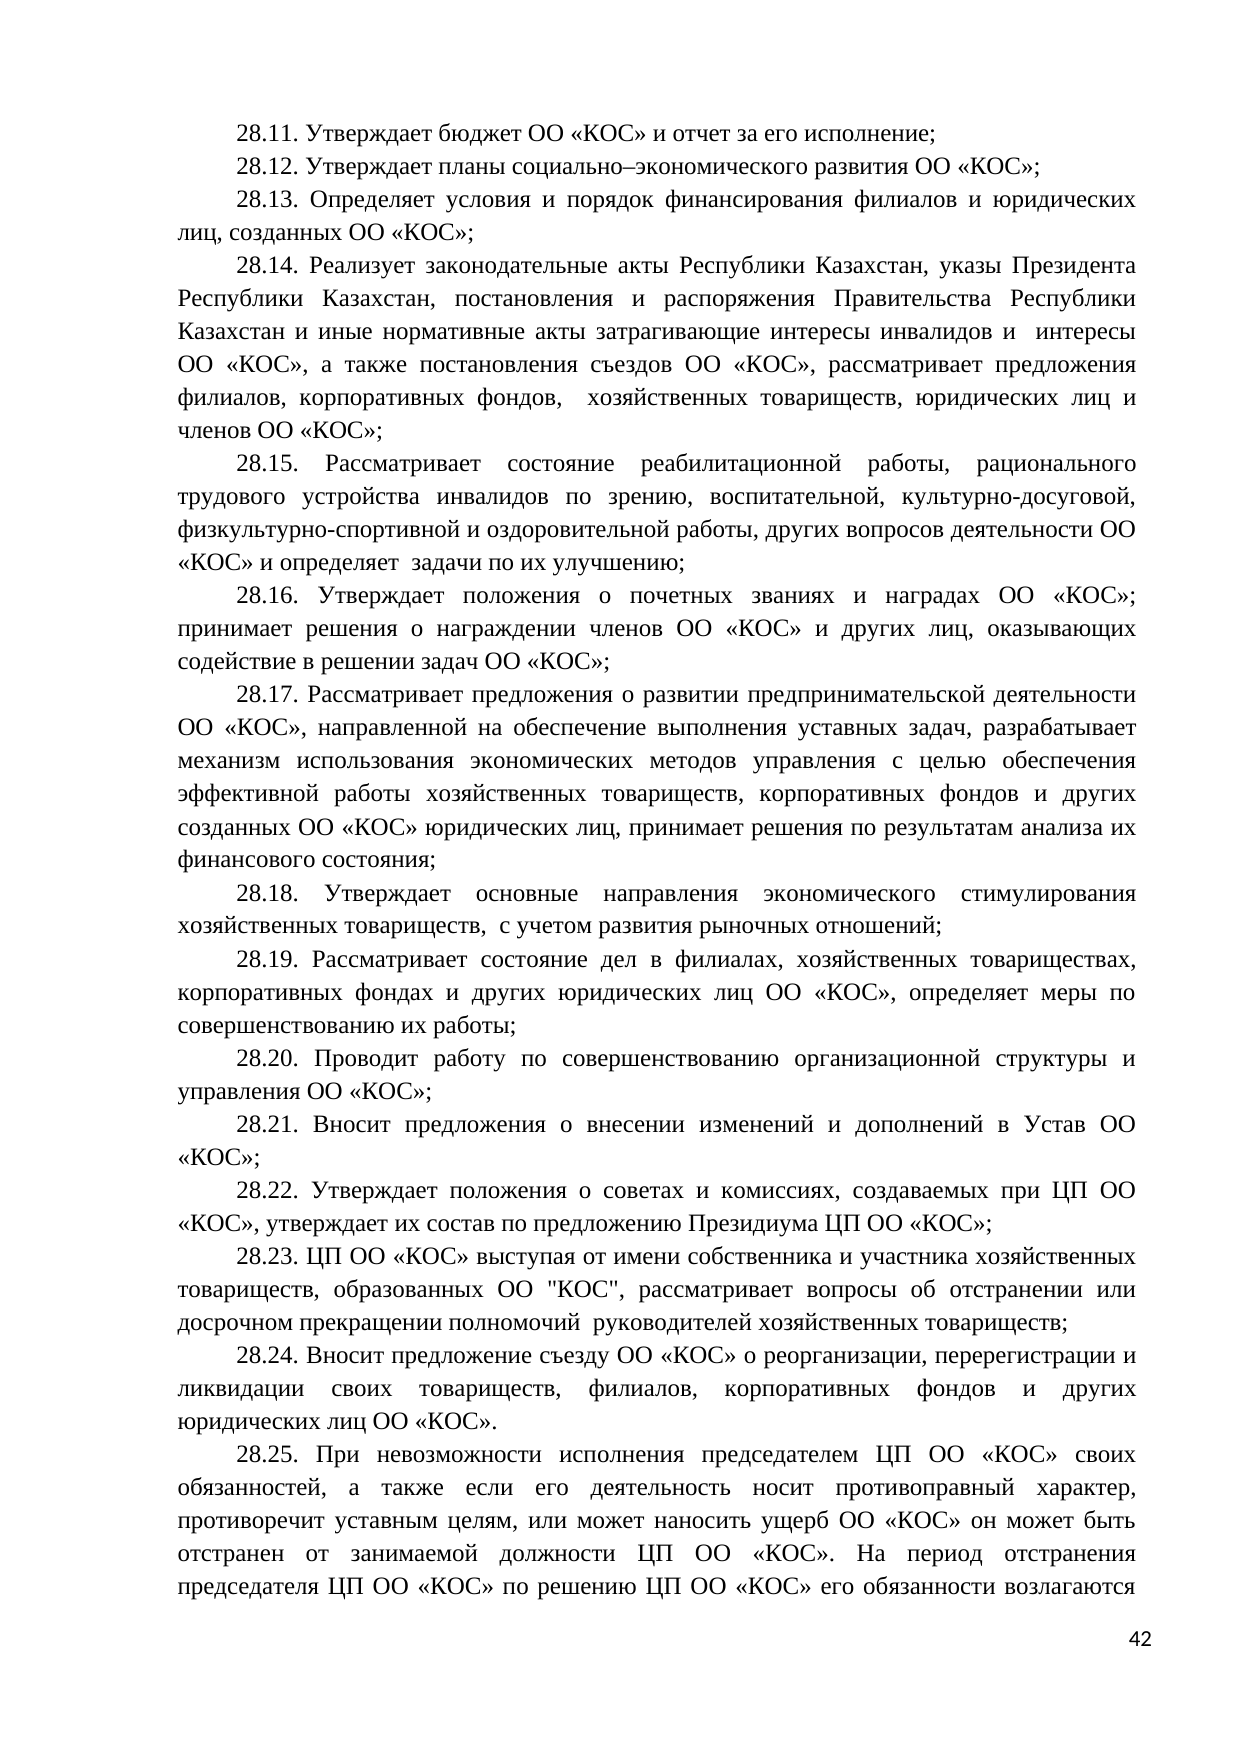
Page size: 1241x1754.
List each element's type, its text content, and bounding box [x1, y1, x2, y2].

text 28.18. Утверждает основные направления экономического стимулирования хозяйственных товариществ, с учетом развития рыночных отношений; [177, 878, 1137, 939]
text 28.17. Рассматривает предложения о развитии предпринимательской деятельности ОО «КОС», направленной на обеспечение выполнения уставных задач, разрабатывает механизм использования экономических методов управления с целью обеспечения эффективной работы хозяйственных товариществ, корпоративных фондов и других созданных ОО «КОС» юридических лиц, принимает решения по результатам анализа их финансового состояния; [177, 679, 1137, 873]
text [177, 1439, 1137, 1600]
text 28.11. Утверждает бюджет ОО «КОС» и отчет за его исполнение; [177, 118, 1137, 147]
text 28.15. Рассматривает состояние реабилитационной работы, рационального трудового устройства инвалидов по зрению, воспитательной, культурно-досуговой, физкультурно-спортивной и оздоровительной работы, других вопросов деятельности ОО «КОС» и определяет задачи по их улучшению; [177, 448, 1137, 576]
text 28.16. Утверждает положения о почетных званиях и наградах ОО «КОС»; принимает решения о награждении членов ОО «КОС» и других лиц, оказывающих содействие в решении задач ОО «КОС»; [177, 580, 1137, 675]
text 28.19. Рассматривает состояние дел в филиалах, хозяйственных товариществах, корпоративных фондах и других юридических лиц ОО «КОС», определяет меры по совершенствованию их работы; [177, 944, 1137, 1038]
text 28.20. Проводит работу по совершенствованию организационной структуры и управления ОО «КОС»; [177, 1043, 1137, 1104]
text 28.14. Реализует законодательные акты Республики Казахстан, указы Президента Республики Казахстан, постановления и распоряжения Правительства Республики Казахстан и иные нормативные акты затрагивающие интересы инвалидов и интересы ОО «КОС», а также постановления съездов ОО «КОС», рассматривает предложения филиалов, корпоративных фондов, хозяйственных товариществ, юридических лиц и членов ОО «КОС»; [177, 250, 1137, 444]
text 28.12. Утверждает планы социально–экономического развития ОО «КОС»; [177, 151, 1137, 180]
text 28.21. Вносит предложения о внесении изменений и дополнений в Устав ОО «КОС»; [177, 1109, 1137, 1171]
text 28.24. Вносит предложение съезду ОО «КОС» о реорганизации, перерегистрации и ликвидации своих товариществ, филиалов, корпоративных фондов и других юридических лиц ОО «КОС». [177, 1340, 1137, 1435]
text 28.23. ЦП ОО «КОС» выступая от имени собственника и участника хозяйственных товариществ, образованных ОО "КОС", рассматривает вопросы об отстранении или досрочном прекращении полномочий руководителей хозяйственных товариществ; [177, 1241, 1137, 1336]
text 28.13. Определяет условия и порядок финансирования филиалов и юридических лиц, созданных ОО «КОС»; [177, 184, 1137, 246]
text 28.22. Утверждает положения о советах и комиссиях, создаваемых при ЦП ОО «КОС», утверждает их состав по предложению Президиума ЦП ОО «КОС»; [177, 1175, 1137, 1237]
